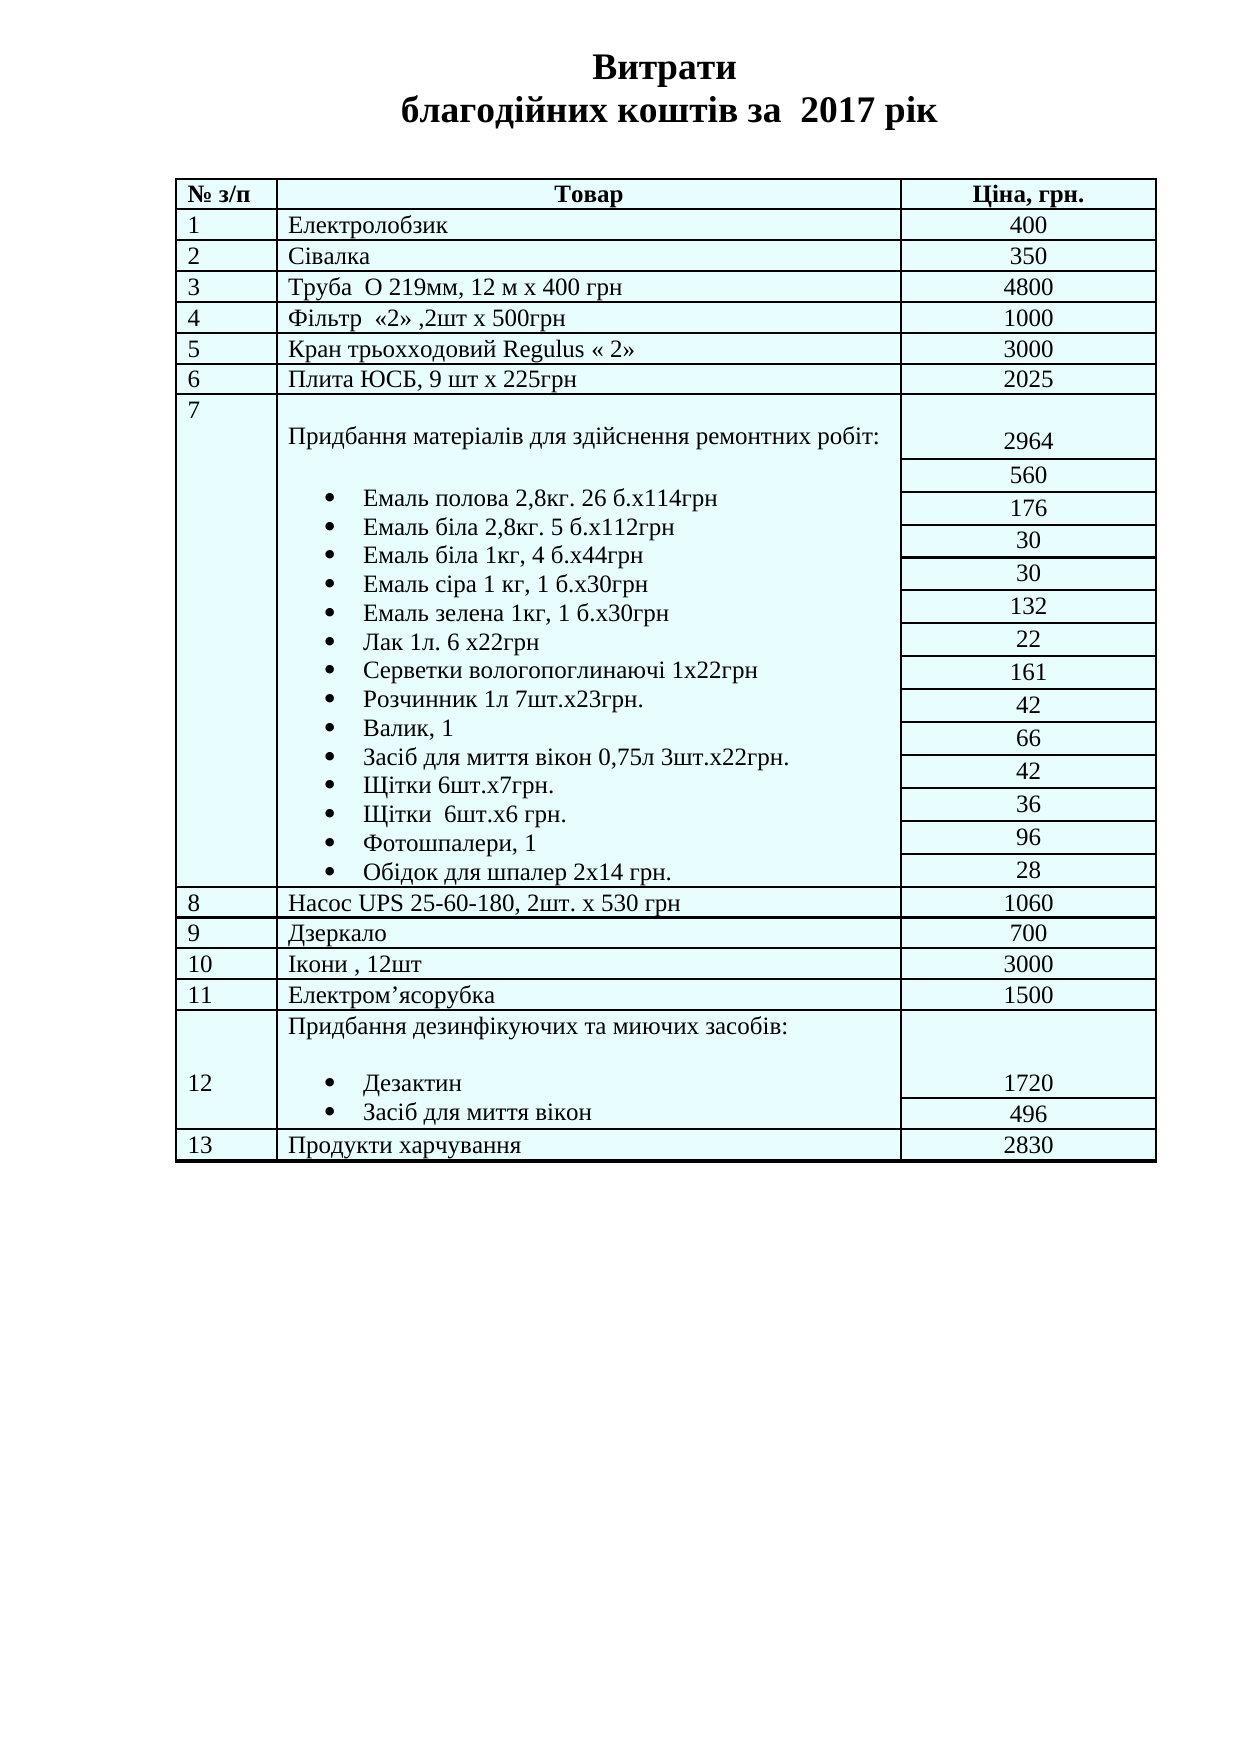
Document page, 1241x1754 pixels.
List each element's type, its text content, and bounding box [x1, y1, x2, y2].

text благодійних коштів за 2017 рік [177, 87, 1152, 131]
table_cell 28 [902, 855, 1155, 886]
table_cell 30 [902, 526, 1155, 556]
table_cell 1060 [902, 888, 1155, 916]
table_cell 3 [177, 272, 276, 301]
table_cell 12 [177, 1011, 276, 1128]
table_cell 6 [177, 365, 276, 393]
table_cell 11 [177, 980, 276, 1009]
table_cell Ікони , 12шт [278, 949, 900, 978]
table_cell 66 [902, 723, 1155, 754]
table_cell Продукти харчування [278, 1130, 900, 1159]
table_cell 30 [902, 559, 1155, 589]
table_cell 1720 [902, 1011, 1155, 1097]
table_cell Сівалка [278, 241, 900, 270]
table_cell 132 [902, 591, 1155, 622]
table_cell Кран трьохходовий Regulus « 2» [278, 334, 900, 362]
table_cell 350 [902, 241, 1155, 270]
table_cell Дзеркало [278, 919, 900, 947]
table_cell Електролобзик [278, 210, 900, 239]
table_cell 4 [177, 303, 276, 332]
table_cell 2025 [902, 365, 1155, 393]
table_cell 96 [902, 822, 1155, 853]
table_cell 1500 [902, 980, 1155, 1009]
table_cell Придбання матеріалів для здійснення ремонтних робіт: Емаль полова 2,8кг. 26 б.х114грн Емаль біла 2,8кг. 5 б.х112грн Емаль біла 1кг, 4 б.х44грн Емаль сіра 1 кг, 1 б.х30грн Емаль зелена 1кг, 1 б.х30грн Лак 1л. 6 х22грн Серветки вологопоглинаючі 1х22грн Розчинник 1л 7шт.х23грн. Валик, 1 Засіб для миття вікон 0,75л 3шт.х22грн. Щітки 6шт.х7грн. Щітки 6шт.х6 грн. Фотошпалери, 1 Обідок для шпалер 2х14 грн. [278, 395, 900, 886]
table_cell 2 [177, 241, 276, 270]
table_cell 2964 [902, 395, 1155, 458]
table_cell 4800 [902, 272, 1155, 301]
table_header Ціна, грн. [902, 180, 1155, 208]
table_header № з/п [177, 180, 276, 208]
table_cell Насос UPS 25-60-180, 2шт. х 530 грн [278, 888, 900, 916]
table_cell 496 [902, 1099, 1155, 1128]
table_cell 8 [177, 888, 276, 916]
table_cell 2830 [902, 1130, 1155, 1159]
text Витрати [177, 44, 1152, 87]
table_cell Труба О 219мм, 12 м х 400 грн [278, 272, 900, 301]
table_cell Плита ЮСБ, 9 шт х 225грн [278, 365, 900, 393]
table_cell 1000 [902, 303, 1155, 332]
table_cell 176 [902, 493, 1155, 523]
table_cell Електром’ясорубка [278, 980, 900, 1009]
table_cell 10 [177, 949, 276, 978]
table_cell 42 [902, 756, 1155, 787]
table_cell 5 [177, 334, 276, 362]
table_cell 560 [902, 460, 1155, 491]
table_header Товар [278, 180, 900, 208]
table_cell 161 [902, 657, 1155, 688]
table_cell 3000 [902, 949, 1155, 978]
table_cell 36 [902, 789, 1155, 820]
table_cell 9 [177, 919, 276, 947]
table_cell 42 [902, 690, 1155, 721]
table_cell 22 [902, 624, 1155, 655]
table_cell 400 [902, 210, 1155, 239]
table_cell Придбання дезинфікуючих та миючих засобів: Дезактин Засіб для миття вікон [278, 1011, 900, 1128]
table_cell Фільтр «2» ,2шт х 500грн [278, 303, 900, 332]
table_cell 13 [177, 1130, 276, 1159]
table_cell 3000 [902, 334, 1155, 362]
table_cell 1 [177, 210, 276, 239]
table_cell 700 [902, 919, 1155, 947]
table_cell 7 [177, 395, 276, 886]
